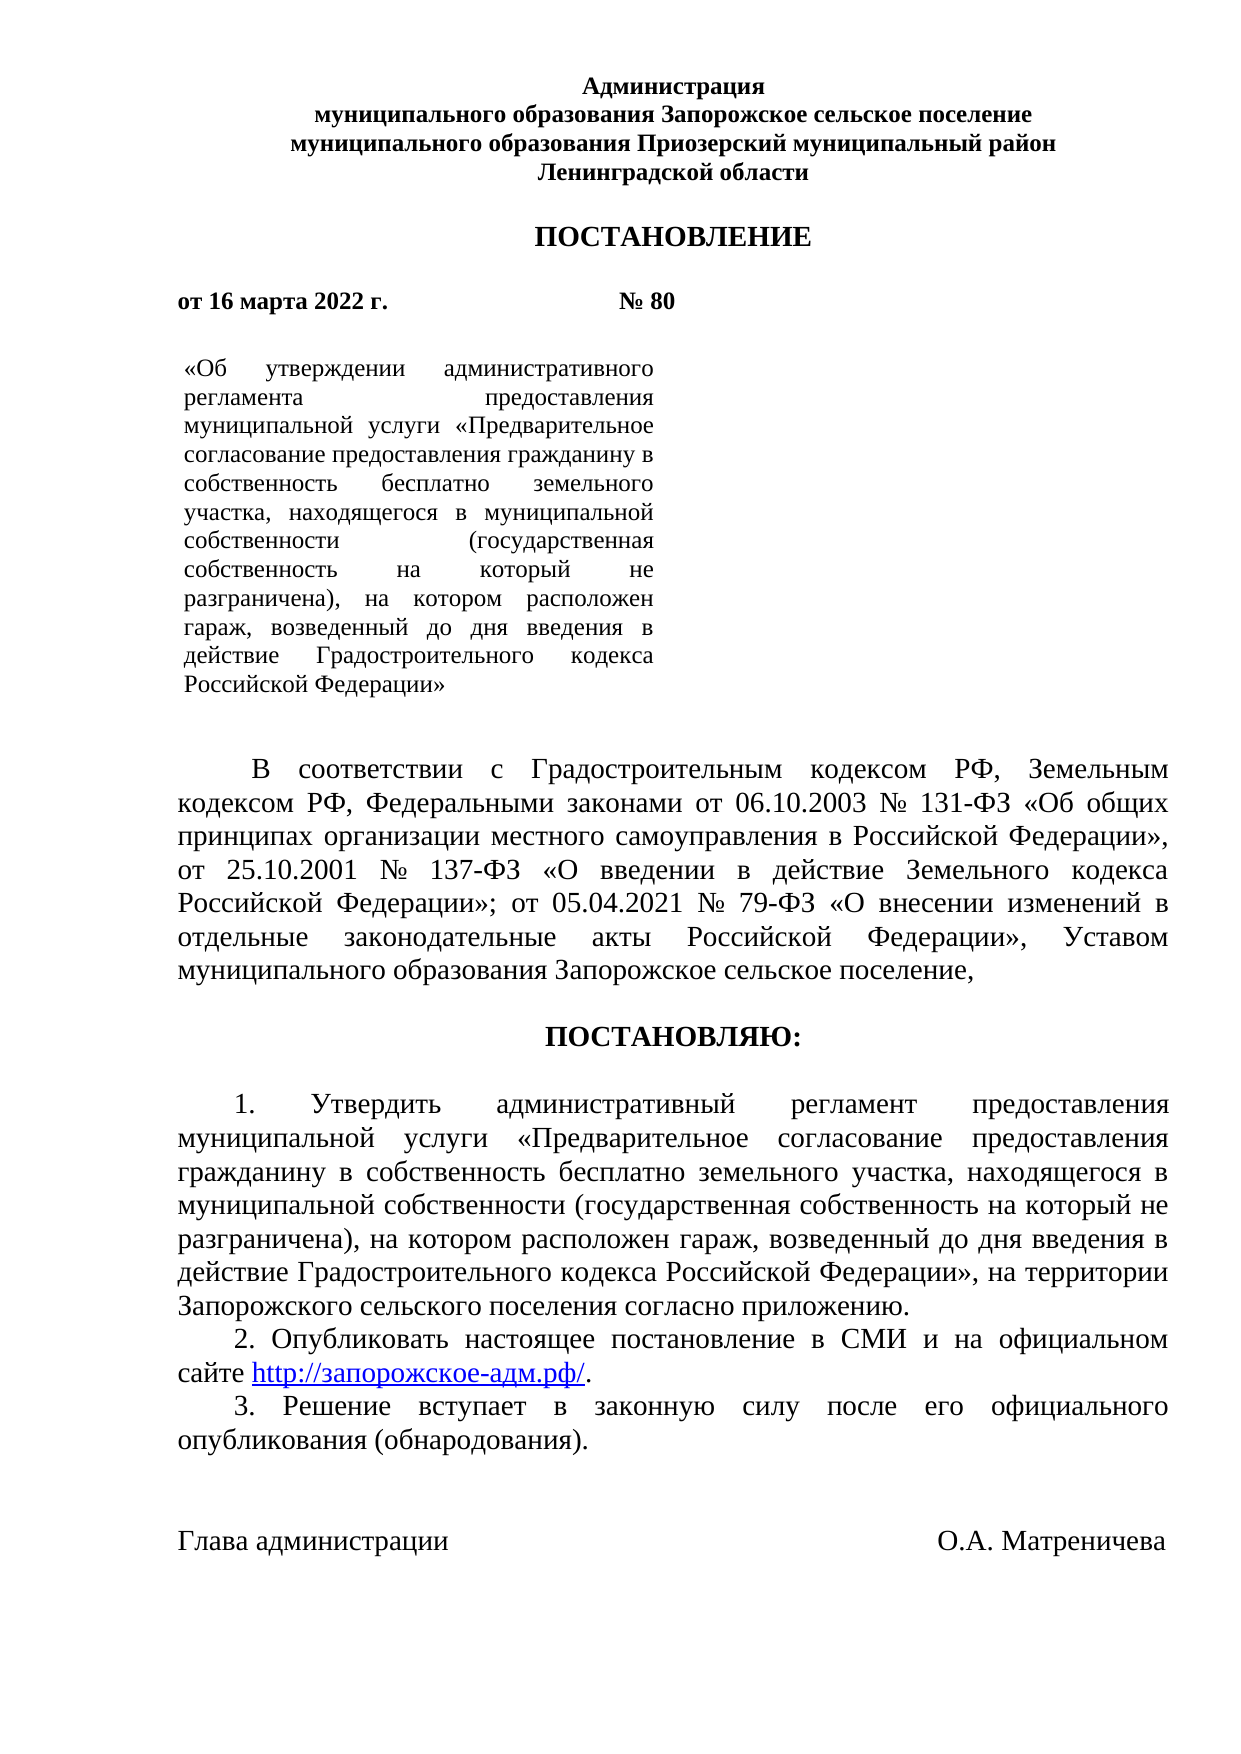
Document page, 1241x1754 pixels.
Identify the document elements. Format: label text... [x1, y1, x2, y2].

title муниципального образования Приозерский муниципальный район [177, 128, 1169, 157]
text В соответствии с Градостроительным кодексом РФ, Земельным кодексом РФ, Федеральными законами от 06.10.2003 № 131-ФЗ «Об общих принципах организации местного самоуправления в Российской Федерации», от 25.10.2001 № 137-ФЗ «О введении в действие Земельного кодекса Российской Федерации»; от 05.04.2021 № 79-ФЗ «О внесении изменений в отдельные законодательные акты Российской Федерации», Уставом муниципального образования Запорожское сельское поселение, [177, 751, 1169, 986]
title ПОСТАНОВЛЕНИЕ [177, 219, 1169, 253]
title 2. Опубликовать настоящее постановление в СМИ и на официальном сайте http://запорожское-адм.рф/. [177, 1321, 1169, 1388]
text Глава администрации О.А. Матреничева [177, 1523, 1169, 1556]
title Ленинградской области [177, 157, 1169, 186]
text ПОСТАНОВЛЯЮ: [177, 1019, 1169, 1053]
title 1. Утвердить административный регламент предоставления муниципальной услуги «Предварительное согласование предоставления гражданину в собственность бесплатно земельного участка, находящегося в муниципальной собственности (государственная собственность на который не разграничена), на котором расположен гараж, возведенный до дня введения в действие Градостроительного кодекса Российской Федерации», на территории Запорожского сельского поселения согласно приложению. [177, 1087, 1169, 1321]
title муниципального образования Запорожское сельское поселение [177, 99, 1169, 128]
title от 16 марта 2022 г. № 80 [177, 286, 1169, 315]
title 3. Решение вступает в законную силу после его официального опубликования (обнародования). [177, 1388, 1169, 1456]
title Администрация [177, 71, 1169, 99]
